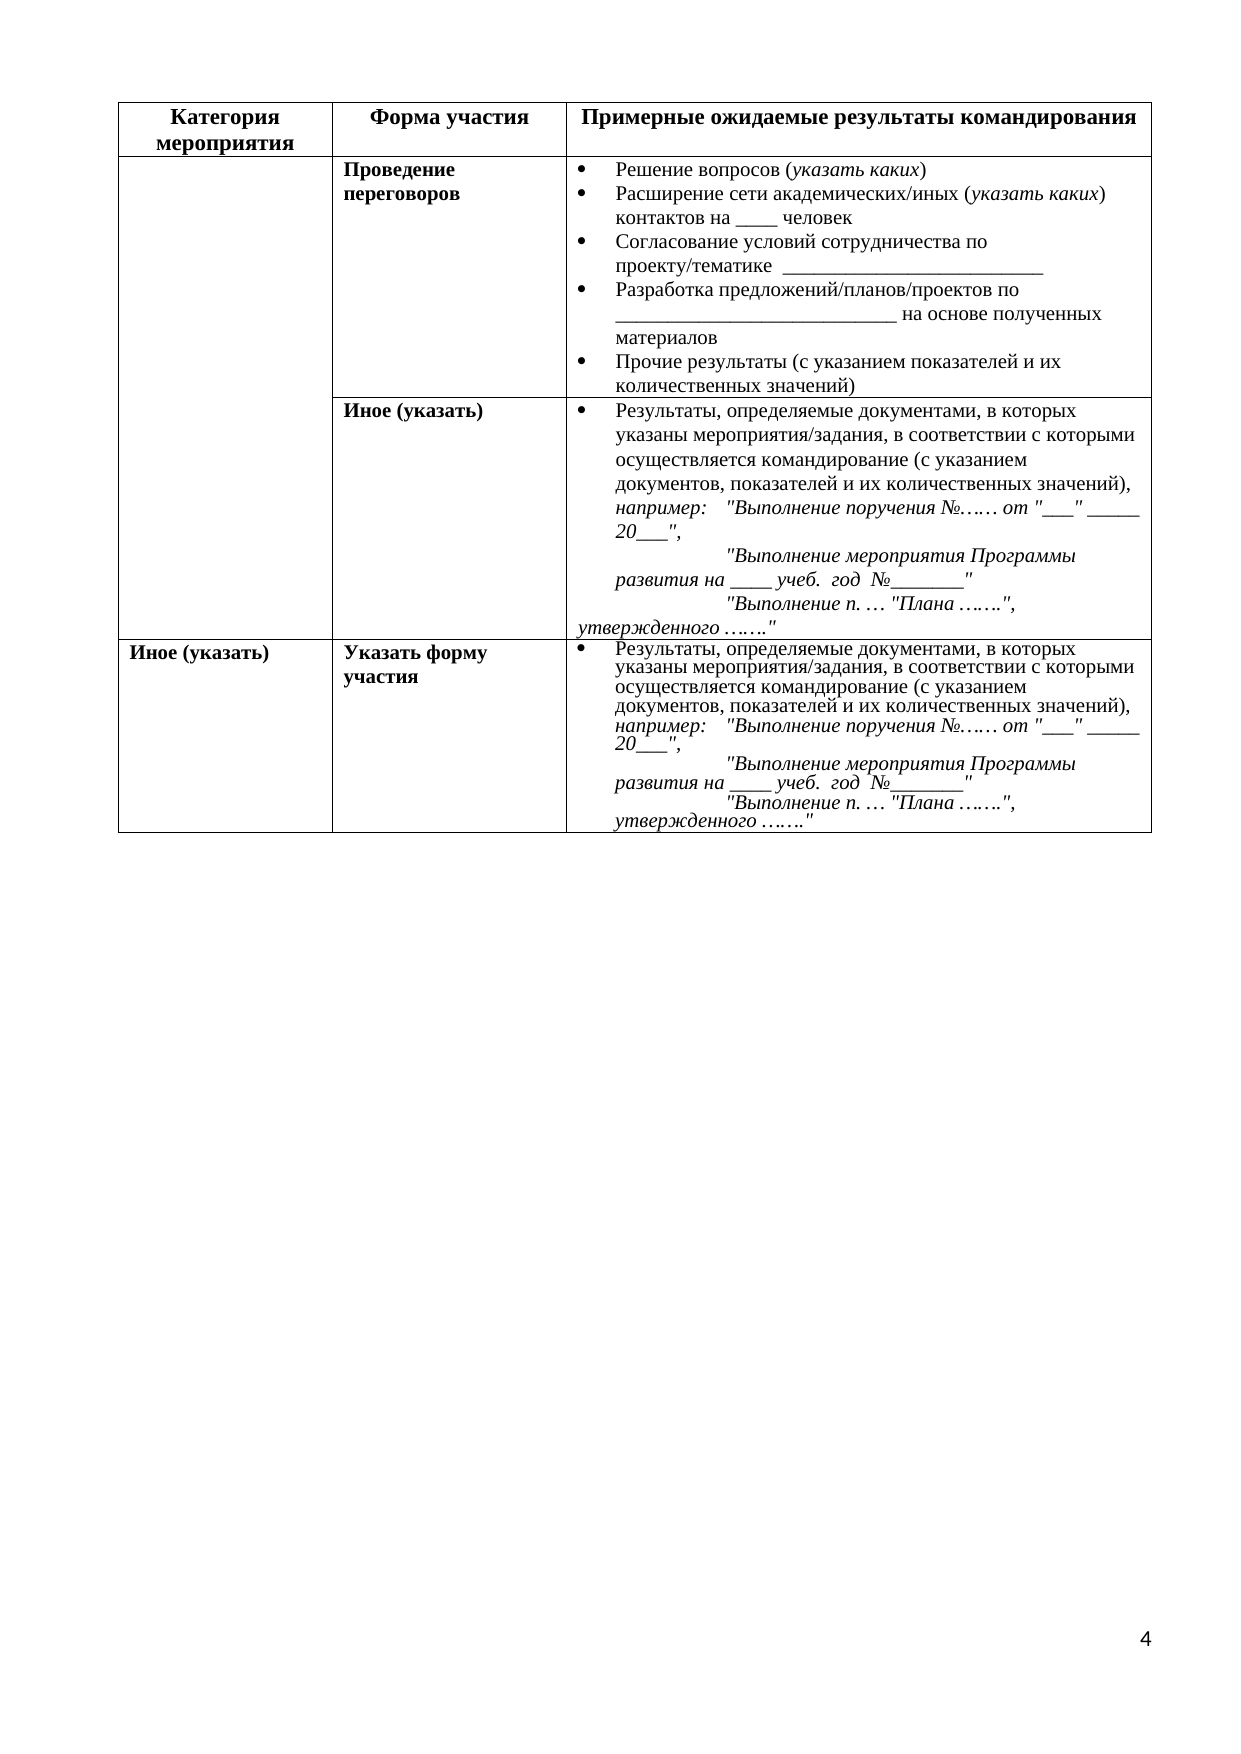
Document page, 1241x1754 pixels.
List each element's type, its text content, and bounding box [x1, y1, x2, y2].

table_cell Иное (указать) [333, 398, 566, 639]
table_cell Результаты, определяемые документами, в которых указаны мероприятия/задания, в соответствии с которыми осуществляется командирование (с указанием документов, показателей и их количественных значений), например: "Выполнение поручения №…… от "___" _____ 20___", "Выполнение мероприятия Программы развития на ____ учеб. год №_______" "Выполнение п. … "Плана …….", утвержденного ……." [567, 398, 1151, 639]
table_cell Результаты, определяемые документами, в которых указаны мероприятия/задания, в соответствии с которыми осуществляется командирование (с указанием документов, показателей и их количественных значений), например: "Выполнение поручения №…… от "___" _____ 20___", "Выполнение мероприятия Программы развития на ____ учеб. год №_______" "Выполнение п. … "Плана …….", утвержденного ……." [567, 640, 1151, 832]
table_cell Иное (указать) [119, 640, 332, 832]
table_cell Проведение переговоров [333, 157, 566, 397]
table_cell Решение вопросов (указать каких) Расширение сети академических/иных (указать каких) контактов на ____ человек Согласование условий сотрудничества по проекту/тематике _________________________ Разработка предложений/планов/проектов по ___________________________ на основе полученных материалов Прочие результаты (с указанием показателей и их количественных значений) [567, 157, 1151, 397]
table_cell Указать форму участия [333, 640, 566, 832]
table_header Примерные ожидаемые результаты командирования [567, 103, 1151, 156]
table_header Форма участия [333, 103, 566, 156]
table_header Категория мероприятия [119, 103, 332, 156]
